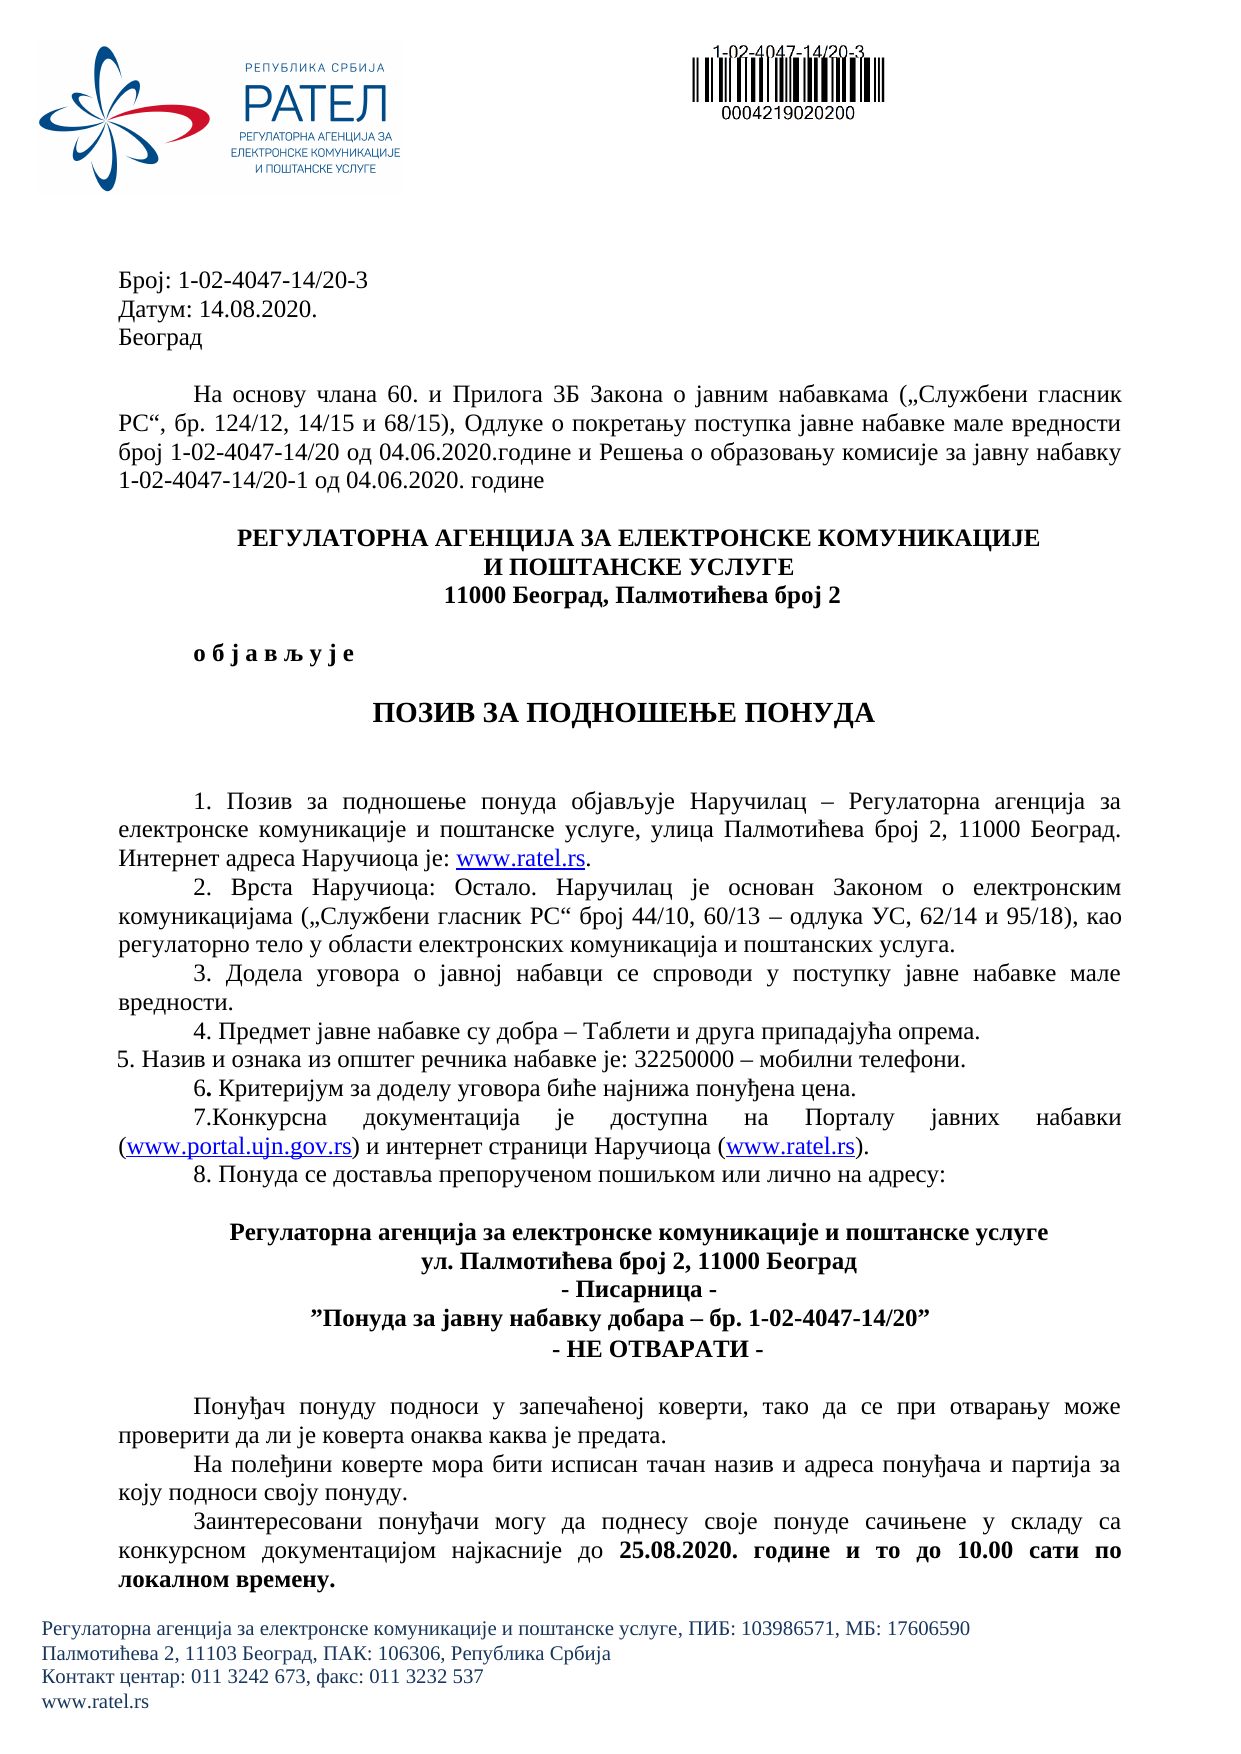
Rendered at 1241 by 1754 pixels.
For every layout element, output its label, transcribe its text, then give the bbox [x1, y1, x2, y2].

text 4. Предмет јавне набавке су добра – Таблети и друга припадајућа опрема. [118, 1016, 1122, 1044]
picture [681, 41, 895, 123]
text 11000 Београд, Палмотићева број 2 [156, 581, 1122, 609]
text Заинтересовани понуђачи могу да поднесу своје понуде сачињене у складу са конкурсном документацијом најкасније до 25.08.2020. године и то до 10.00 сати по локалном времену. [118, 1506, 1122, 1592]
text 1. Позив за подношење понуда објављује Наручилац – Регулаторна агенција за електронске комуникације и поштанске услуге, улица Палмотићева број 2, 11000 Београд. Интернет адреса Наручиоца је: www.ratel.rs. [118, 786, 1122, 872]
text И ПОШТАНСКЕ УСЛУГЕ [156, 552, 1122, 581]
text 7.Конкурсна документација је доступна на Порталу јавних набавки (www.portal.ujn.gov.rs) и интернет страници Наручиоца (www.ratel.rs). [118, 1102, 1122, 1159]
text РеГУЛАТОРНА агенција за елеКТРОНСКЕ комуникације [156, 523, 1122, 552]
text о б ј а в љ у ј е [118, 638, 1122, 667]
text 3. Додела уговора о јавној набавци се спроводи у поступку јавне набавке мале вредности. [118, 958, 1122, 1016]
text На полеђини коверте мора бити исписан тачан назив и адреса понуђача и партија за коју подноси своју понуду. [118, 1449, 1122, 1506]
text - НЕ ОТВАРАТИ - [193, 1332, 1122, 1362]
text 2. Врста Наручиоца: Остало. Наручилац је основан Законом о електронским комуникацијама („Службени гласник РС“ број 44/10, 60/13 – одлука УС, 62/14 и 95/18), као регулаторно тело у области електронских комуникација и поштанских услуга. [118, 872, 1122, 958]
text Регулаторна агенција за електронске комуникације и поштанске услуге [156, 1217, 1122, 1246]
text 8. Понуда се доставља препорученом пошиљком или лично на адресу: [118, 1159, 1122, 1188]
text 5. Назив и ознака из општег речника набавке је: 32250000 – мобилни телефони. [41, 1044, 1122, 1073]
text - Писарница - [156, 1274, 1122, 1303]
text 6. Критеријум за доделу уговора биће најнижа понуђена цена. [118, 1073, 1122, 1102]
text На основу члана 60. и Прилога 3Б Закона о јавним набавкама („Службени гласник РС“, бр. 124/12, 14/15 и 68/15), Одлуке о покретању поступка јавне набавке мале вредности број 1-02-4047-14/20 од 04.06.2020.године и Решења о образовању комисије за јавну набавку 1-02-4047-14/20-1 од 04.06.2020. године [118, 379, 1122, 494]
text ”Понуда за јавну набавку добара – бр. 1-02-4047-14/20” [118, 1303, 1122, 1332]
text ПОЗИВ ЗА ПОДНОШЕЊЕ ПОНУДА [118, 696, 1122, 729]
text Понуђач понуду подноси у запечаћеној коверти, тако да се при отварању може проверити да ли је коверта онаква каква је предата. [118, 1391, 1122, 1449]
text ул. Палмотићева број 2, 11000 Београд [156, 1246, 1122, 1274]
picture [35, 41, 405, 195]
